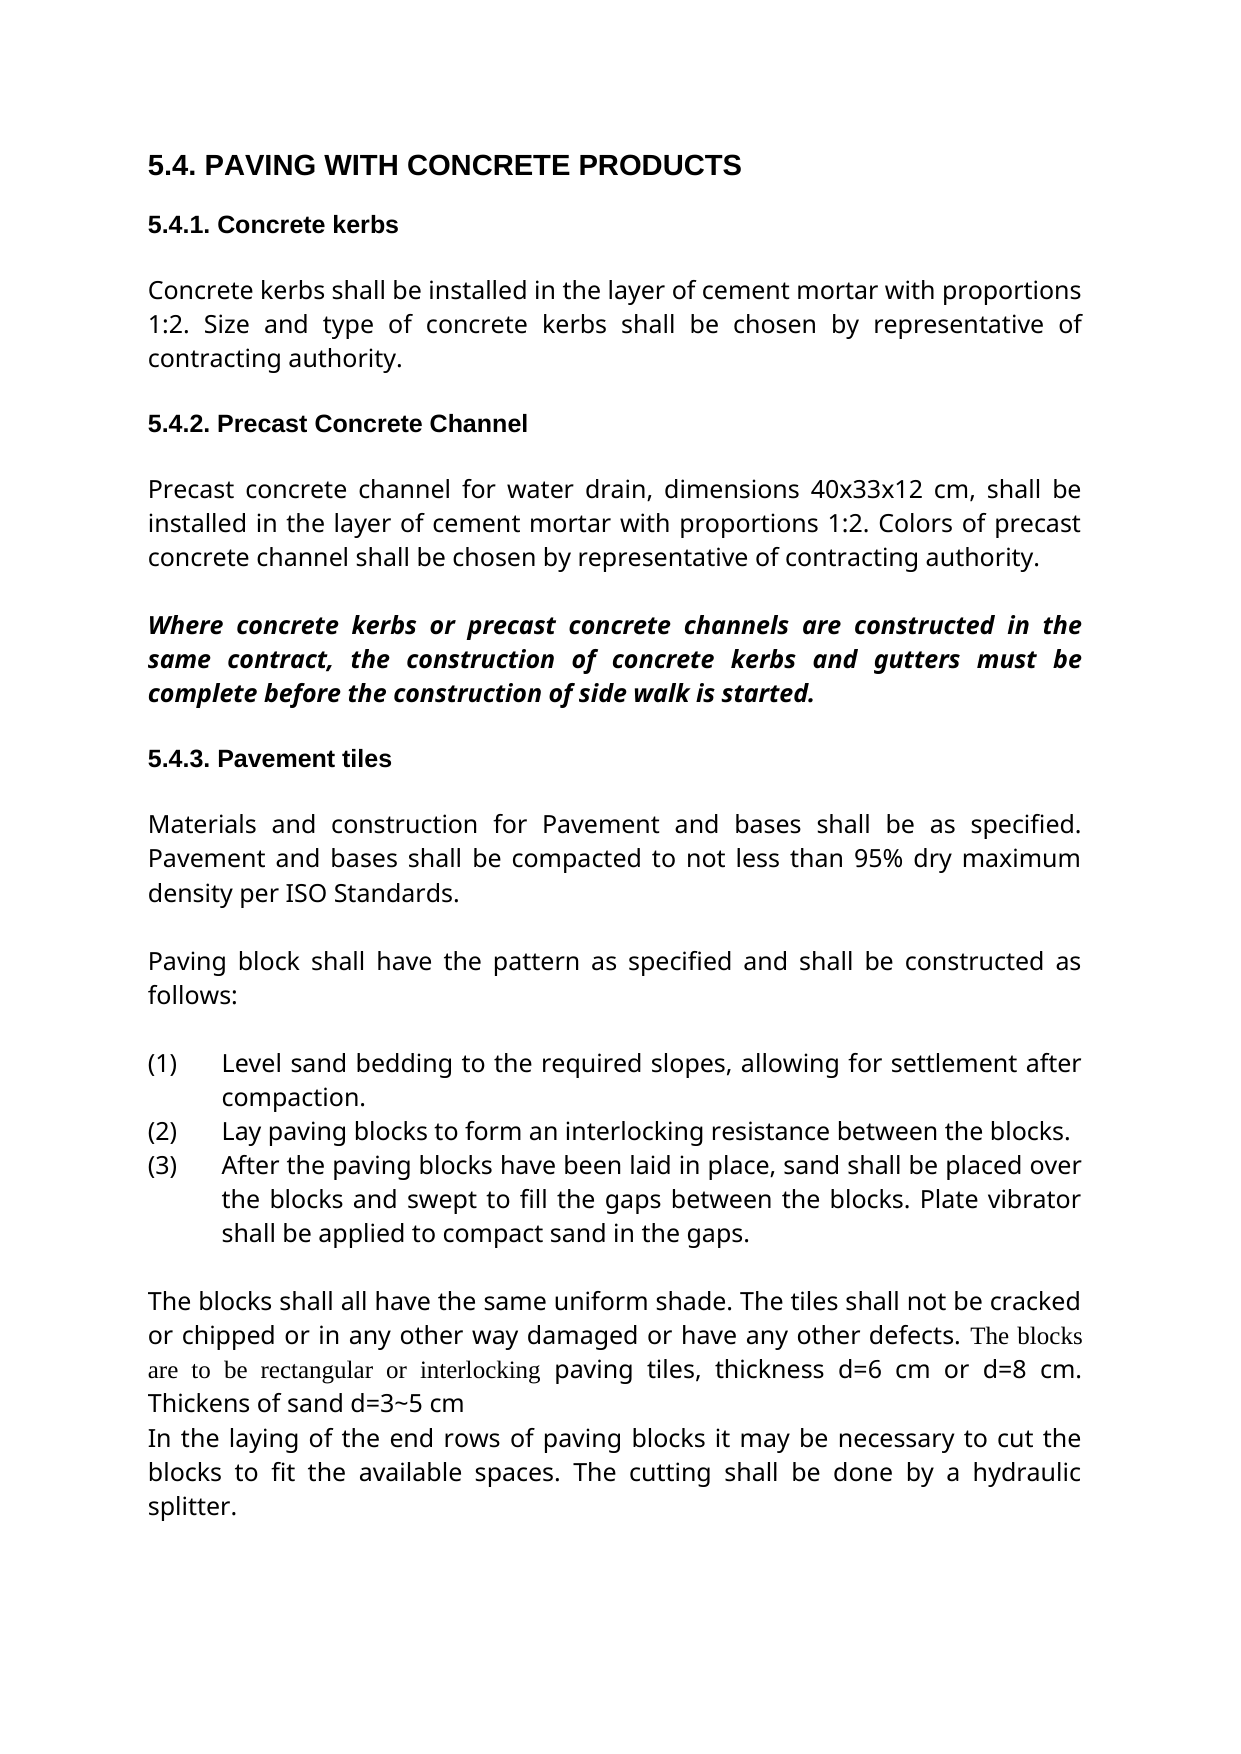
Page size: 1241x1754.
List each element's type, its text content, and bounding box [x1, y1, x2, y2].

text The blocks shall all have the same uniform shade. The tiles shall not be cracked or chipped or in any other way damaged or have any other defects. The blocks are to be rectangular or interlocking paving tiles, thickness d=6 cm or d=8 cm. Thickens of sand d=3~5 cm [148, 1284, 1083, 1420]
text 5.4.1. Concrete kerbs [148, 210, 1083, 239]
text Concrete kerbs shall be installed in the layer of cement mortar with proportions 1:2. Size and type of concrete kerbs shall be chosen by representative of contracting authority. [148, 273, 1083, 375]
text Where concrete kerbs or precast concrete channels are constructed in the same contract, the construction of concrete kerbs and gutters must be complete before the construction of side walk is started. [148, 608, 1083, 710]
text Paving block shall have the pattern as specified and shall be constructed as follows: [148, 943, 1083, 1011]
text (1) Level sand bedding to the required slopes, allowing for settlement after compaction. [148, 1046, 1083, 1114]
text 5.4.3. Pavement tiles [148, 744, 1083, 773]
text In the laying of the end rows of paving blocks it may be necessary to cut the blocks to fit the available spaces. The cutting shall be done by a hydraulic splitter. [148, 1420, 1083, 1522]
text (3) After the paving blocks have been laid in place, sand shall be placed over the blocks and swept to fill the gaps between the blocks. Plate vibrator shall be applied to compact sand in the gaps. [148, 1148, 1083, 1250]
text 5.4. PAVING WITH CONCRETE PRODUCTS [148, 148, 1095, 181]
text 5.4.2. Precast Concrete Channel [148, 409, 1083, 438]
text Materials and construction for Pavement and bases shall be as specified. Pavement and bases shall be compacted to not less than 95% dry maximum density per ISO Standards. [148, 807, 1083, 909]
text Precast concrete channel for water drain, dimensions 40x33x12 cm, shall be installed in the layer of cement mortar with proportions 1:2. Colors of precast concrete channel shall be chosen by representative of contracting authority. [148, 472, 1083, 574]
text (2) Lay paving blocks to form an interlocking resistance between the blocks. [148, 1114, 1083, 1148]
